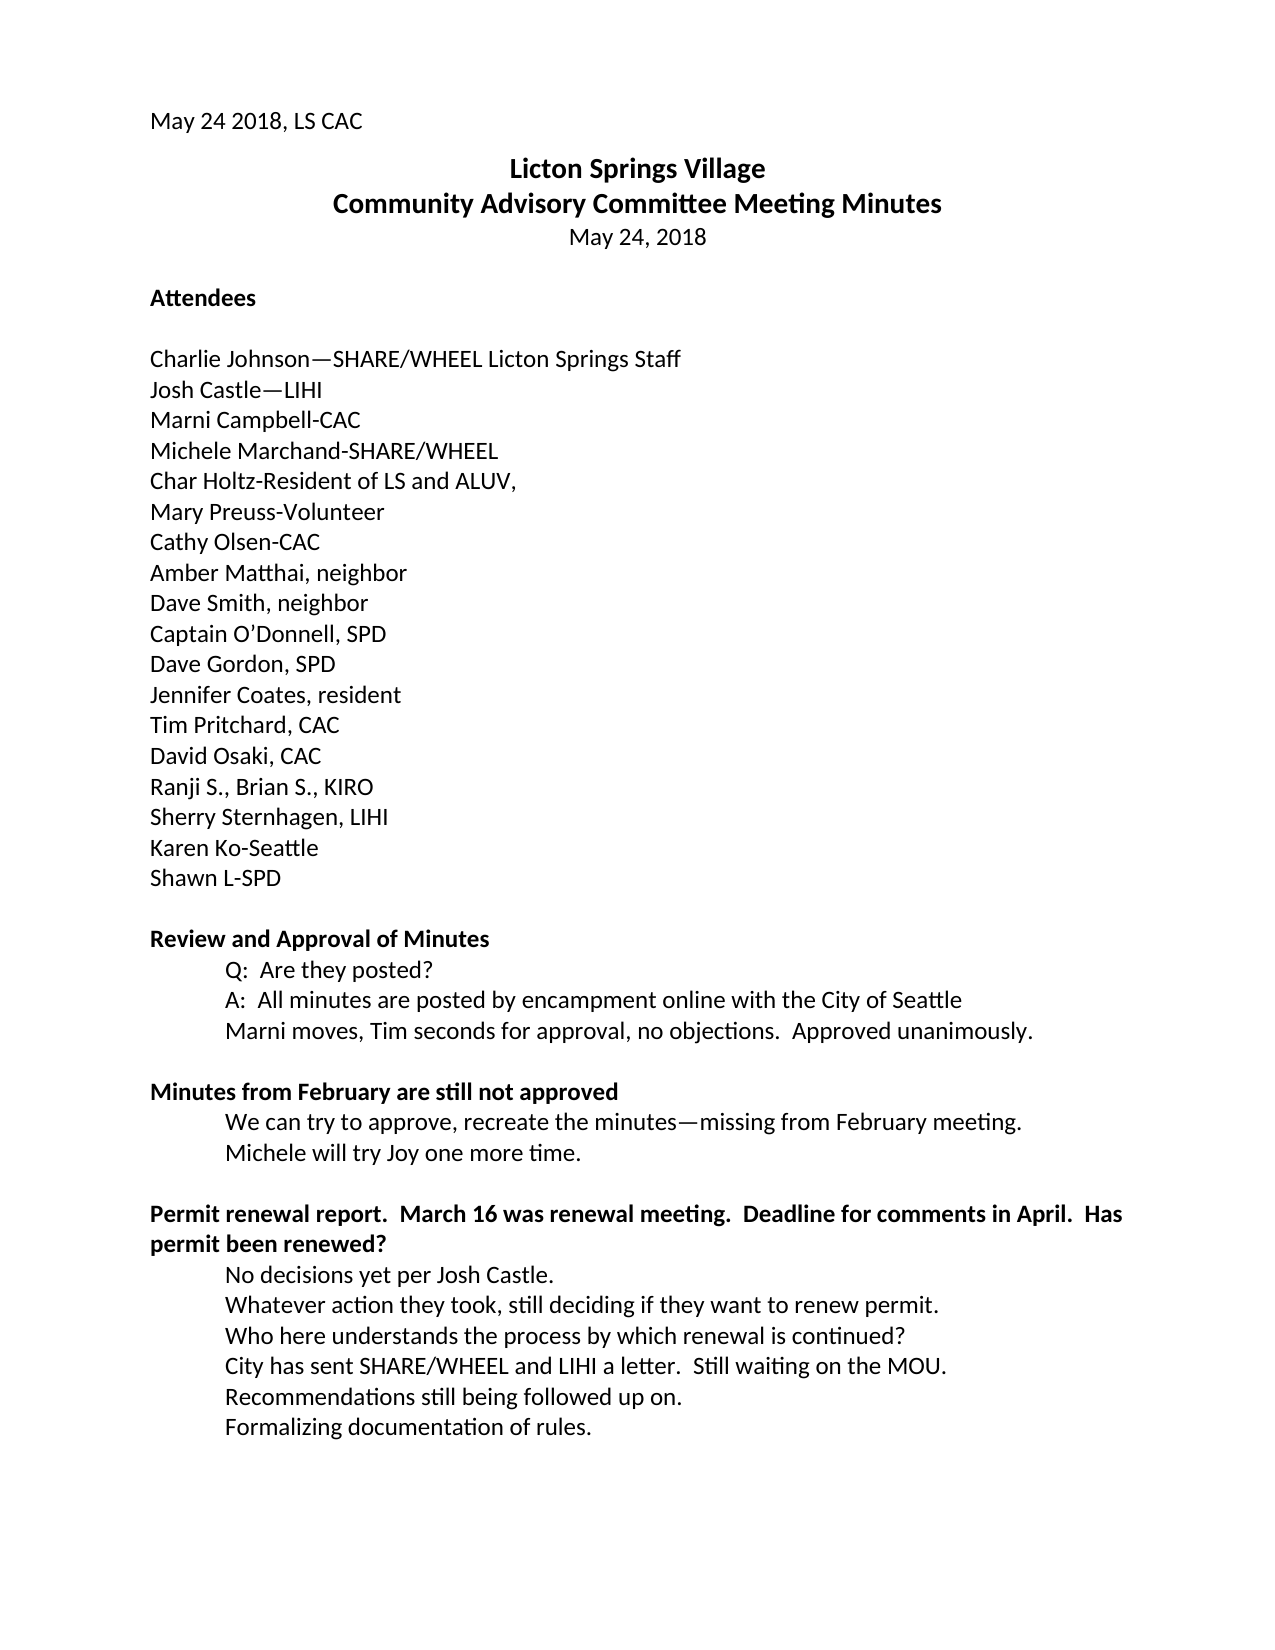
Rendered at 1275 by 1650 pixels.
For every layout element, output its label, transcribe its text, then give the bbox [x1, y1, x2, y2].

text Formalizing documentation of rules. [150, 1412, 1125, 1442]
subtitle Review and Approval of Minutes [150, 923, 1125, 954]
text Josh Castle—LIHI [150, 374, 1125, 404]
text Mary Preuss-Volunteer [150, 496, 1125, 526]
text Charlie Johnson—SHARE/WHEEL Licton Springs Staff [150, 343, 1125, 374]
text A: All minutes are posted by encampment online with the City of Seattle [150, 984, 1125, 1015]
text Marni Campbell-CAC [150, 404, 1125, 435]
text Michele Marchand-SHARE/WHEEL [150, 435, 1125, 465]
subtitle Permit renewal report. March 16 was renewal meeting. Deadline for comments in April. Has permit been renewed? [150, 1198, 1125, 1259]
text Amber Matthai, neighbor [150, 557, 1125, 587]
text Recommendations still being followed up on. [150, 1381, 1125, 1412]
subtitle Attendees [150, 282, 1125, 313]
text Michele will try Joy one more time. [150, 1137, 1125, 1167]
text Q: Are they posted? [150, 954, 1125, 984]
text Tim Pritchard, CAC [150, 709, 1125, 740]
text May 24, 2018 [150, 221, 1125, 252]
text Karen Ko-Seattle [150, 832, 1125, 862]
subtitle Minutes from February are still not approved [150, 1076, 1125, 1106]
text Cathy Olsen-CAC [150, 526, 1125, 557]
text Jennifer Coates, resident [150, 679, 1125, 709]
text Dave Gordon, SPD [150, 648, 1125, 679]
text David Osaki, CAC [150, 740, 1125, 771]
text Who here understands the process by which renewal is continued? [150, 1320, 1125, 1351]
title Community Advisory Committee Meeting Minutes [150, 186, 1125, 221]
text We can try to approve, recreate the minutes—missing from February meeting. [150, 1106, 1125, 1137]
text Char Holtz-Resident of LS and ALUV, [150, 465, 1125, 496]
text Dave Smith, neighbor [150, 587, 1125, 618]
text Captain O’Donnell, SPD [150, 618, 1125, 648]
text Shawn L-SPD [150, 862, 1125, 893]
text Whatever action they took, still deciding if they want to renew permit. [150, 1289, 1125, 1320]
text City has sent SHARE/WHEEL and LIHI a letter. Still waiting on the MOU. [150, 1351, 1125, 1381]
text Marni moves, Tim seconds for approval, no objections. Approved unanimously. [150, 1015, 1125, 1045]
text Sherry Sternhagen, LIHI [150, 801, 1125, 832]
text No decisions yet per Josh Castle. [150, 1259, 1125, 1289]
title Licton Springs Village [150, 150, 1125, 186]
text Ranji S., Brian S., KIRO [150, 771, 1125, 801]
